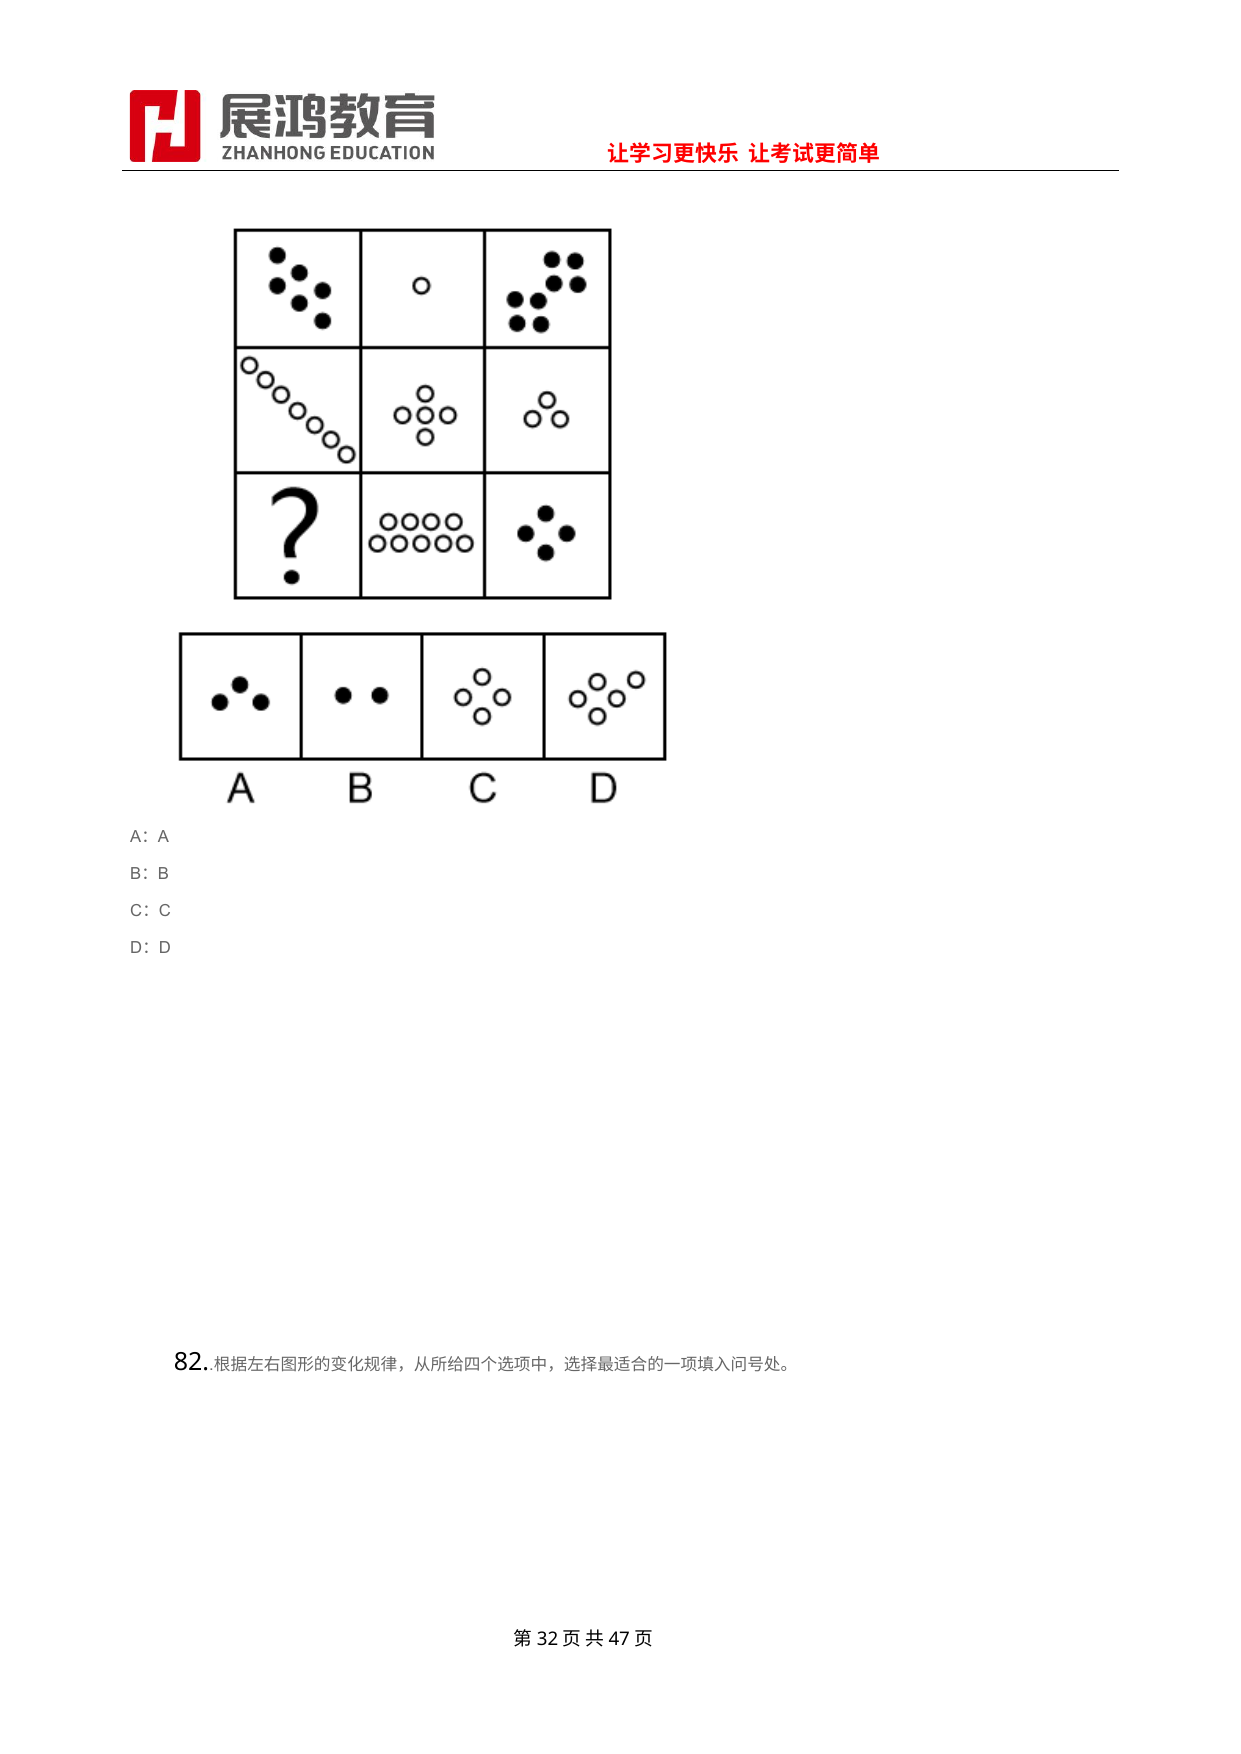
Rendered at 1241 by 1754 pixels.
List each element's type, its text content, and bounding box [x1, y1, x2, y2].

text C：C [130, 894, 1110, 927]
text 82..根据左右图形的变化规律，从所给四个选项中，选择最适合的一项填入问号处。 [130, 1327, 1110, 1394]
text D：D [130, 931, 1110, 964]
text A：A [130, 820, 1110, 853]
text B：B [130, 857, 1110, 890]
picture [129, 90, 435, 162]
picture [173, 218, 676, 811]
